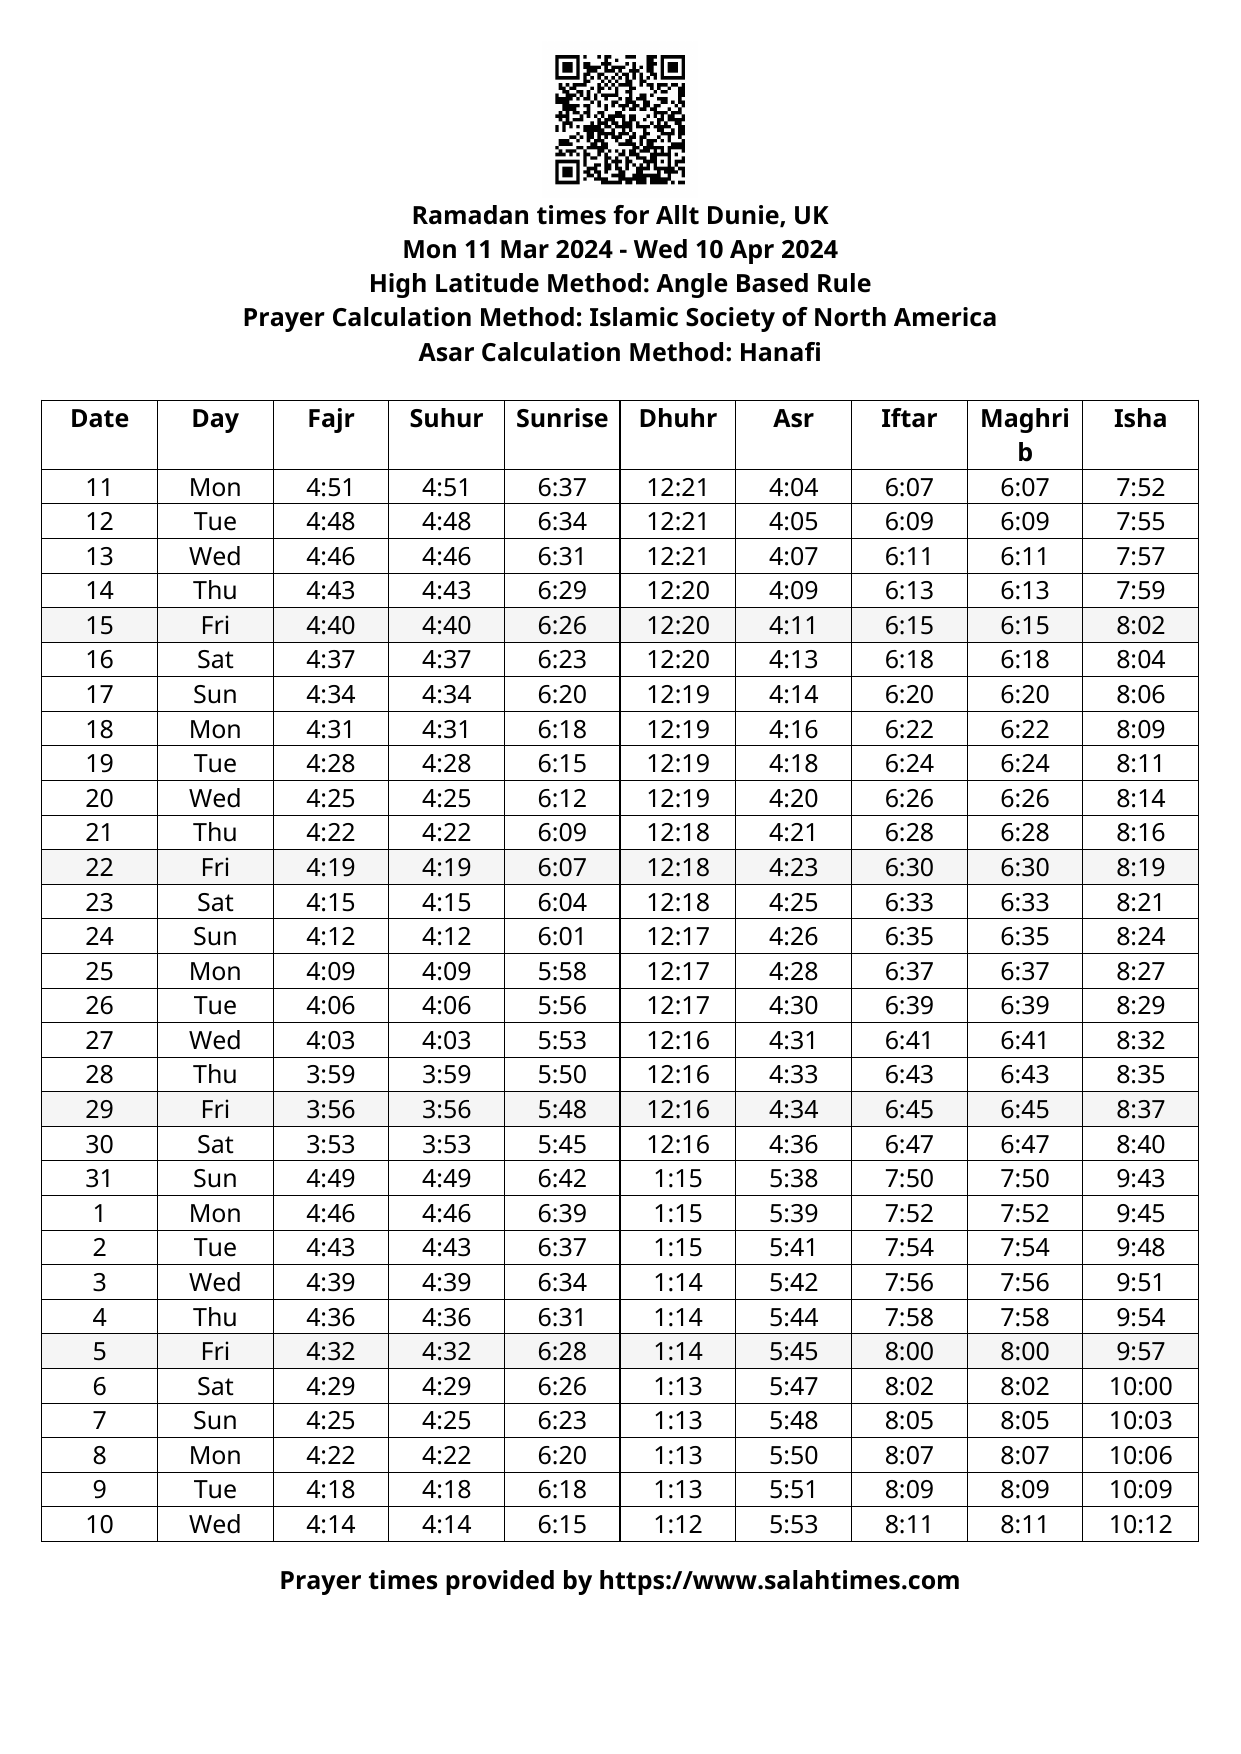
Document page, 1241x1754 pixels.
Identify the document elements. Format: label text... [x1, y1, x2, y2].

table_cell 6:18 [505, 1473, 619, 1506]
table_cell 6:09 [852, 504, 967, 538]
table_cell 4:34 [389, 677, 504, 711]
table_cell 5:41 [736, 1231, 851, 1264]
table_cell 5:48 [505, 1092, 619, 1126]
table_cell 4:36 [736, 1127, 851, 1160]
table_cell Tue [158, 504, 273, 538]
table_cell 5:53 [505, 1023, 619, 1057]
table_cell Mon [158, 470, 273, 503]
table_cell 3 [42, 1265, 157, 1299]
table_cell 4:25 [389, 1404, 504, 1437]
table_cell 6:07 [968, 470, 1082, 503]
table_cell 4:22 [274, 816, 388, 849]
table_cell 3:56 [274, 1092, 388, 1126]
table_cell 8:21 [1083, 885, 1198, 918]
table_cell Wed [158, 1023, 273, 1057]
table_cell Thu [158, 1300, 273, 1333]
table_cell 1:14 [621, 1300, 735, 1333]
table_cell Sun [158, 677, 273, 711]
table_cell 12:21 [621, 504, 735, 538]
table_cell 12:19 [621, 746, 735, 780]
table_cell 6:18 [968, 643, 1082, 676]
table_cell 4:48 [274, 504, 388, 538]
table_cell 6:07 [852, 470, 967, 503]
table_cell 12:19 [621, 712, 735, 745]
table_cell 30 [42, 1127, 157, 1160]
table_cell 4:12 [389, 919, 504, 953]
table_cell 6:35 [852, 919, 967, 953]
table_cell Tue [158, 989, 273, 1022]
table_cell 4:37 [389, 643, 504, 676]
table_cell 16 [42, 643, 157, 676]
table_cell 5:51 [736, 1473, 851, 1506]
table_cell 6:22 [968, 712, 1082, 745]
table_cell 20 [42, 781, 157, 814]
table_header Dhuhr [621, 401, 735, 469]
table_cell 1:13 [621, 1369, 735, 1402]
table_cell 6:15 [852, 608, 967, 642]
table_cell 4:49 [274, 1161, 388, 1195]
table_cell 27 [42, 1023, 157, 1057]
table_cell 6:30 [852, 850, 967, 884]
table_cell 4:32 [389, 1334, 504, 1368]
table_cell 4:46 [389, 539, 504, 572]
table_cell 8:16 [1083, 816, 1198, 849]
table_cell 8:37 [1083, 1092, 1198, 1126]
table_cell 4:29 [274, 1369, 388, 1402]
table_cell 21 [42, 816, 157, 849]
table_cell 8:02 [1083, 608, 1198, 642]
table_cell 4:20 [736, 781, 851, 814]
table_header Suhur [389, 401, 504, 469]
table_cell 4:05 [736, 504, 851, 538]
table_cell 4:48 [389, 504, 504, 538]
table_cell 12:21 [621, 539, 735, 572]
table_cell 4:06 [274, 989, 388, 1022]
table_cell Fri [158, 850, 273, 884]
table_cell 24 [42, 919, 157, 953]
table_cell 4:25 [389, 781, 504, 814]
table_cell 6:15 [968, 608, 1082, 642]
table_cell 4:14 [389, 1507, 504, 1541]
table_cell 4:43 [389, 574, 504, 607]
table_cell Mon [158, 954, 273, 987]
table_cell 8 [42, 1438, 157, 1472]
table_cell 12:18 [621, 850, 735, 884]
table_cell 9:54 [1083, 1300, 1198, 1333]
table_cell 23 [42, 885, 157, 918]
table_cell Wed [158, 781, 273, 814]
table_cell 6:45 [852, 1092, 967, 1126]
table_cell 5:44 [736, 1300, 851, 1333]
table_header Day [158, 401, 273, 469]
table_cell 4:19 [274, 850, 388, 884]
table_cell 6:31 [505, 539, 619, 572]
table_cell 19 [42, 746, 157, 780]
table_header Asr [736, 401, 851, 469]
table_cell 8:04 [1083, 643, 1198, 676]
table_cell 1 [42, 1196, 157, 1229]
table_cell 3:53 [274, 1127, 388, 1160]
table_cell 4:26 [736, 919, 851, 953]
table_cell 1:13 [621, 1473, 735, 1506]
table_cell Mon [158, 1196, 273, 1229]
table_cell 6:39 [505, 1196, 619, 1229]
table_header Date [42, 401, 157, 469]
text Ramadan times for Allt Dunie, UK [42, 198, 1198, 232]
table_cell 8:07 [968, 1438, 1082, 1472]
table_cell 7:54 [852, 1231, 967, 1264]
table_cell 6:12 [505, 781, 619, 814]
table_cell 8:09 [852, 1473, 967, 1506]
table_cell 6:20 [505, 1438, 619, 1472]
table_cell 31 [42, 1161, 157, 1195]
table_cell 4:19 [389, 850, 504, 884]
table_cell 8:11 [968, 1507, 1082, 1541]
table_cell 10:03 [1083, 1404, 1198, 1437]
table_cell 12:17 [621, 919, 735, 953]
table_cell 4:03 [274, 1023, 388, 1057]
table_cell 18 [42, 712, 157, 745]
table_cell 8:09 [1083, 712, 1198, 745]
table_cell 4:40 [389, 608, 504, 642]
table_cell 10:12 [1083, 1507, 1198, 1541]
table_cell 6:33 [968, 885, 1082, 918]
table_cell Tue [158, 1231, 273, 1264]
table_cell 4:18 [736, 746, 851, 780]
table_cell Tue [158, 1473, 273, 1506]
table_cell 12:17 [621, 954, 735, 987]
table_cell 7:50 [968, 1161, 1082, 1195]
table_cell 6:39 [852, 989, 967, 1022]
table_cell 7:55 [1083, 504, 1198, 538]
table_cell 6:13 [852, 574, 967, 607]
table_cell 4:15 [274, 885, 388, 918]
table_cell 5:38 [736, 1161, 851, 1195]
table_cell 4:15 [389, 885, 504, 918]
table_cell 6:47 [852, 1127, 967, 1160]
table_cell Wed [158, 539, 273, 572]
table_cell 9:48 [1083, 1231, 1198, 1264]
table_cell 8:32 [1083, 1023, 1198, 1057]
table_cell 8:02 [968, 1369, 1082, 1402]
table_cell Fri [158, 608, 273, 642]
table_cell Mon [158, 712, 273, 745]
table_cell 8:35 [1083, 1058, 1198, 1091]
table_cell 1:13 [621, 1404, 735, 1437]
table_cell Sat [158, 643, 273, 676]
table_cell Thu [158, 574, 273, 607]
table_cell 10:09 [1083, 1473, 1198, 1506]
table_cell 5:58 [505, 954, 619, 987]
table_cell 6:37 [505, 470, 619, 503]
table_cell 4:21 [736, 816, 851, 849]
table_cell 6:28 [505, 1334, 619, 1368]
table_cell 4:31 [736, 1023, 851, 1057]
table_cell 4:34 [736, 1092, 851, 1126]
table_cell 6:20 [852, 677, 967, 711]
table_cell 5:50 [505, 1058, 619, 1091]
table_cell 2 [42, 1231, 157, 1264]
table_cell 12:16 [621, 1023, 735, 1057]
table_cell 4:30 [736, 989, 851, 1022]
table_cell Fri [158, 1092, 273, 1126]
table_cell 4:31 [274, 712, 388, 745]
table_cell 15 [42, 608, 157, 642]
table_cell 14 [42, 574, 157, 607]
table_cell 6:24 [968, 746, 1082, 780]
table_cell 6:23 [505, 643, 619, 676]
table_header Fajr [274, 401, 388, 469]
table_cell 7:50 [852, 1161, 967, 1195]
table_cell 9:43 [1083, 1161, 1198, 1195]
table_cell 1:15 [621, 1231, 735, 1264]
table_cell 4:28 [736, 954, 851, 987]
table_cell Sun [158, 919, 273, 953]
table_cell 6:20 [968, 677, 1082, 711]
table_cell 6:07 [505, 850, 619, 884]
table_cell 5:39 [736, 1196, 851, 1229]
table_cell 12:20 [621, 608, 735, 642]
table_cell 8:40 [1083, 1127, 1198, 1160]
table_cell 8:07 [852, 1438, 967, 1472]
table_cell Tue [158, 746, 273, 780]
table_cell 9:57 [1083, 1334, 1198, 1368]
table_cell 4:13 [736, 643, 851, 676]
table_cell 12:16 [621, 1058, 735, 1091]
table_cell 6:18 [852, 643, 967, 676]
table_cell 6:42 [505, 1161, 619, 1195]
table_cell 6:34 [505, 1265, 619, 1299]
table_cell 6:28 [852, 816, 967, 849]
table_cell 3:53 [389, 1127, 504, 1160]
table_cell 12:20 [621, 643, 735, 676]
table_cell 9 [42, 1473, 157, 1506]
table_cell 12:16 [621, 1127, 735, 1160]
table_cell 6:41 [852, 1023, 967, 1057]
table_cell Sun [158, 1404, 273, 1437]
table_cell 12:21 [621, 470, 735, 503]
table_cell 6:33 [852, 885, 967, 918]
table_cell 6:26 [852, 781, 967, 814]
table_cell 4:43 [274, 1231, 388, 1264]
table_cell 8:24 [1083, 919, 1198, 953]
table_cell 5:45 [736, 1334, 851, 1368]
table_cell Sat [158, 885, 273, 918]
table_cell 6:47 [968, 1127, 1082, 1160]
text Prayer times provided by https://www.salahtimes.com [42, 1563, 1198, 1597]
table_cell 4:29 [389, 1369, 504, 1402]
table_cell 6:37 [505, 1231, 619, 1264]
table_cell 28 [42, 1058, 157, 1091]
table_cell 8:27 [1083, 954, 1198, 987]
table_cell 7:58 [852, 1300, 967, 1333]
table_cell 10 [42, 1507, 157, 1541]
table_cell 6:09 [505, 816, 619, 849]
table_cell 4:22 [389, 816, 504, 849]
table_cell 4:39 [274, 1265, 388, 1299]
table_cell 4:37 [274, 643, 388, 676]
table_cell 29 [42, 1092, 157, 1126]
table_cell 26 [42, 989, 157, 1022]
table_cell 4:34 [274, 677, 388, 711]
table_header Isha [1083, 401, 1198, 469]
text Prayer Calculation Method: Islamic Society of North America [42, 300, 1198, 334]
table_cell 6:29 [505, 574, 619, 607]
table_cell 1:14 [621, 1334, 735, 1368]
table_cell 4:06 [389, 989, 504, 1022]
table_cell 4 [42, 1300, 157, 1333]
table_cell Wed [158, 1265, 273, 1299]
table_cell 3:59 [274, 1058, 388, 1091]
table_cell 7:56 [968, 1265, 1082, 1299]
table_cell 6:20 [505, 677, 619, 711]
table_cell 6:15 [505, 1507, 619, 1541]
table_cell 8:09 [968, 1473, 1082, 1506]
table_cell 8:05 [968, 1404, 1082, 1437]
table_cell 4:04 [736, 470, 851, 503]
table_cell 6:09 [968, 504, 1082, 538]
table_cell 6:23 [505, 1404, 619, 1437]
table_cell 4:36 [389, 1300, 504, 1333]
table_cell 4:16 [736, 712, 851, 745]
table_cell 7:54 [968, 1231, 1082, 1264]
table_cell 6:04 [505, 885, 619, 918]
table_cell 6:13 [968, 574, 1082, 607]
table_cell 4:49 [389, 1161, 504, 1195]
table_cell 12 [42, 504, 157, 538]
table_cell 4:09 [736, 574, 851, 607]
table_cell 1:12 [621, 1507, 735, 1541]
table_cell 6:26 [968, 781, 1082, 814]
table_cell 5:42 [736, 1265, 851, 1299]
table_cell 10:06 [1083, 1438, 1198, 1472]
table_cell 7 [42, 1404, 157, 1437]
table_cell 1:14 [621, 1265, 735, 1299]
table_cell 5:47 [736, 1369, 851, 1402]
table_cell 5 [42, 1334, 157, 1368]
table_cell 6:26 [505, 1369, 619, 1402]
table_cell 22 [42, 850, 157, 884]
table_cell 7:52 [1083, 470, 1198, 503]
table_cell 4:22 [274, 1438, 388, 1472]
table_cell 4:09 [274, 954, 388, 987]
table_cell 4:51 [274, 470, 388, 503]
table_cell 25 [42, 954, 157, 987]
table_cell 13 [42, 539, 157, 572]
table_cell 6:43 [852, 1058, 967, 1091]
table_cell Sat [158, 1127, 273, 1160]
table_cell 4:25 [274, 1404, 388, 1437]
table_cell 8:14 [1083, 781, 1198, 814]
table_cell 7:56 [852, 1265, 967, 1299]
table_cell 3:59 [389, 1058, 504, 1091]
table_cell 9:51 [1083, 1265, 1198, 1299]
table_cell 5:53 [736, 1507, 851, 1541]
table_cell 6 [42, 1369, 157, 1402]
table_cell Wed [158, 1507, 273, 1541]
table_cell 12:18 [621, 816, 735, 849]
table_cell 6:34 [505, 504, 619, 538]
table_cell 6:11 [852, 539, 967, 572]
table_cell 11 [42, 470, 157, 503]
table_cell 6:15 [505, 746, 619, 780]
table_cell 6:24 [852, 746, 967, 780]
table_cell 17 [42, 677, 157, 711]
table_cell 4:46 [274, 539, 388, 572]
table_cell 5:56 [505, 989, 619, 1022]
table_cell 12:19 [621, 677, 735, 711]
table_cell 12:18 [621, 885, 735, 918]
table_cell 8:00 [968, 1334, 1082, 1368]
table_cell 6:35 [968, 919, 1082, 953]
table_cell 6:28 [968, 816, 1082, 849]
table_cell 6:22 [852, 712, 967, 745]
table_cell 5:50 [736, 1438, 851, 1472]
table_cell 6:39 [968, 989, 1082, 1022]
table_header Maghrib [968, 401, 1082, 469]
table_cell 6:41 [968, 1023, 1082, 1057]
table_cell 1:15 [621, 1161, 735, 1195]
table_cell 4:25 [736, 885, 851, 918]
table_cell 4:32 [274, 1334, 388, 1368]
table_cell 12:17 [621, 989, 735, 1022]
table_cell 4:43 [274, 574, 388, 607]
table_cell 8:29 [1083, 989, 1198, 1022]
table_cell 5:48 [736, 1404, 851, 1437]
table_header Iftar [852, 401, 967, 469]
table_cell 4:03 [389, 1023, 504, 1057]
table_cell 4:36 [274, 1300, 388, 1333]
table_cell 4:18 [274, 1473, 388, 1506]
table_cell 4:25 [274, 781, 388, 814]
table_cell 4:40 [274, 608, 388, 642]
table_cell 6:26 [505, 608, 619, 642]
table_cell Sat [158, 1369, 273, 1402]
table_cell 4:51 [389, 470, 504, 503]
table_cell 8:00 [852, 1334, 967, 1368]
table_cell 9:45 [1083, 1196, 1198, 1229]
table_cell 6:11 [968, 539, 1082, 572]
table_header Sunrise [505, 401, 619, 469]
table_cell 8:05 [852, 1404, 967, 1437]
table_cell 4:28 [274, 746, 388, 780]
table_cell 8:11 [1083, 746, 1198, 780]
table_cell 4:23 [736, 850, 851, 884]
table_cell 6:43 [968, 1058, 1082, 1091]
table_cell 8:06 [1083, 677, 1198, 711]
table_cell 12:20 [621, 574, 735, 607]
text Asar Calculation Method: Hanafi [42, 334, 1198, 368]
table_cell 7:59 [1083, 574, 1198, 607]
table_cell 7:58 [968, 1300, 1082, 1333]
table_cell Thu [158, 816, 273, 849]
table_cell 8:11 [852, 1507, 967, 1541]
table_cell 6:37 [968, 954, 1082, 987]
table_cell 4:28 [389, 746, 504, 780]
text High Latitude Method: Angle Based Rule [42, 266, 1198, 300]
table_cell 4:09 [389, 954, 504, 987]
table_cell 7:57 [1083, 539, 1198, 572]
table_cell 4:14 [274, 1507, 388, 1541]
table_cell 12:19 [621, 781, 735, 814]
table_cell Fri [158, 1334, 273, 1368]
table_cell 6:31 [505, 1300, 619, 1333]
table_cell 4:46 [389, 1196, 504, 1229]
table_cell 6:37 [852, 954, 967, 987]
table_cell 4:33 [736, 1058, 851, 1091]
table_cell 8:19 [1083, 850, 1198, 884]
table_cell 3:56 [389, 1092, 504, 1126]
table_cell Sun [158, 1161, 273, 1195]
table_cell 1:13 [621, 1438, 735, 1472]
table_cell 6:45 [968, 1092, 1082, 1126]
table_cell 4:18 [389, 1473, 504, 1506]
table_cell 10:00 [1083, 1369, 1198, 1402]
table_cell 5:45 [505, 1127, 619, 1160]
table_cell 7:52 [968, 1196, 1082, 1229]
table_cell 6:18 [505, 712, 619, 745]
table_cell 1:15 [621, 1196, 735, 1229]
table_cell 4:46 [274, 1196, 388, 1229]
text Mon 11 Mar 2024 - Wed 10 Apr 2024 [42, 232, 1198, 266]
table_cell 6:01 [505, 919, 619, 953]
table_cell 4:11 [736, 608, 851, 642]
table_cell 4:07 [736, 539, 851, 572]
table_cell Mon [158, 1438, 273, 1472]
table_cell 7:52 [852, 1196, 967, 1229]
table_cell Thu [158, 1058, 273, 1091]
table_cell 4:12 [274, 919, 388, 953]
table_cell 4:14 [736, 677, 851, 711]
table_cell 6:30 [968, 850, 1082, 884]
picture [542, 41, 699, 198]
table_cell 8:02 [852, 1369, 967, 1402]
table_cell 4:31 [389, 712, 504, 745]
table_cell 4:39 [389, 1265, 504, 1299]
table_cell 4:43 [389, 1231, 504, 1264]
table_cell 12:16 [621, 1092, 735, 1126]
table_cell 4:22 [389, 1438, 504, 1472]
